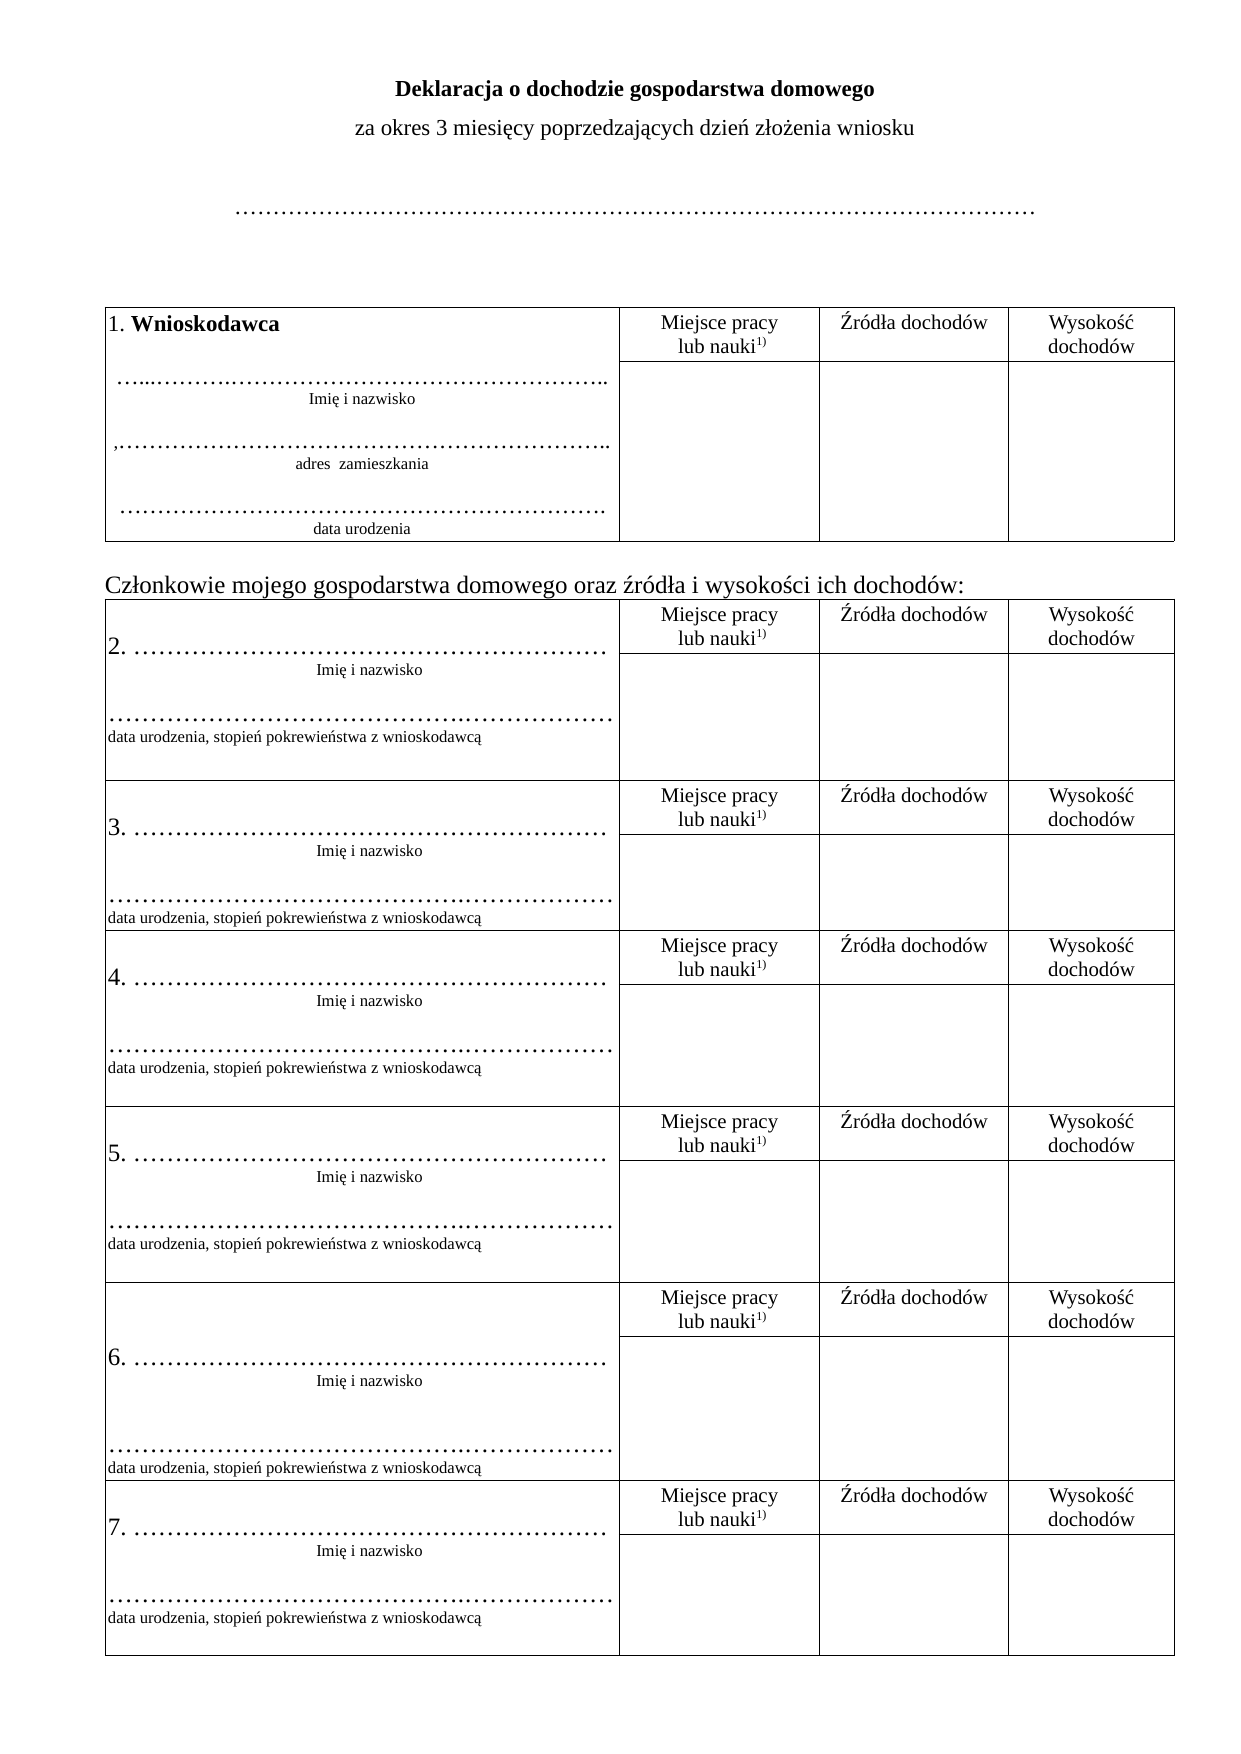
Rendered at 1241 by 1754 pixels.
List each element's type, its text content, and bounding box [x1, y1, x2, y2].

table_cell [820, 985, 1008, 1106]
table_cell [620, 835, 819, 930]
text za okres 3 miesięcy poprzedzających dzień złożenia wniosku [104, 114, 1165, 141]
table_cell [620, 362, 819, 541]
table_cell [1009, 1161, 1174, 1281]
table_cell Źródła dochodów [820, 1107, 1008, 1160]
table_cell [820, 654, 1008, 780]
table_cell 3. ………………………………………………… Imię i nazwisko …………………………………….……………… data urodzenia, stopień pokrewieństwa z wnioskodawcą [106, 781, 619, 930]
table_cell 7. ………………………………………………… Imię i nazwisko …………………………………….……………… data urodzenia, stopień pokrewieństwa z wnioskodawcą [106, 1481, 619, 1655]
table_cell [620, 654, 819, 780]
table_cell [1009, 1337, 1174, 1479]
table_cell [620, 985, 819, 1106]
table_cell [820, 1337, 1008, 1479]
text Deklaracja o dochodzie gospodarstwa domowego [104, 75, 1165, 101]
table_cell [620, 1161, 819, 1281]
table_cell Miejsce pracy lub nauki1) [620, 781, 819, 834]
table_cell Wysokość dochodów [1009, 1107, 1174, 1160]
table_cell [620, 1535, 819, 1655]
table_cell [820, 1535, 1008, 1655]
table_header 2. ………………………………………………… Imię i nazwisko …………………………………….……………… data urodzenia, stopień pokrewieństwa z wnioskodawcą [106, 600, 619, 780]
table_header Wysokość dochodów [1009, 600, 1174, 653]
table_cell Wysokość dochodów [1009, 1283, 1174, 1336]
table_header Wysokość dochodów [1009, 308, 1174, 361]
table_cell 5. ………………………………………………… Imię i nazwisko …………………………………….……………… data urodzenia, stopień pokrewieństwa z wnioskodawcą [106, 1107, 619, 1281]
table_cell Wysokość dochodów [1009, 931, 1174, 984]
table_cell [1009, 362, 1174, 541]
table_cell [620, 1481, 819, 1534]
table_header Miejsce pracy lub nauki1) [620, 600, 819, 653]
table_header 1. Wnioskodawca …...……….………………………………………….. Imię i nazwisko ,……………………………………………………….. adres zamieszkania ………………………………………………………. data urodzenia [106, 308, 619, 541]
table_cell Źródła dochodów [820, 931, 1008, 984]
table_cell [820, 1161, 1008, 1281]
text …………………………………………………………………………………………… [104, 193, 1165, 220]
table_cell Miejsce pracy lub nauki1) [620, 1107, 819, 1160]
table_cell [1009, 985, 1174, 1106]
table_cell 6. ………………………………………………… Imię i nazwisko …………………………………….……………… data urodzenia, stopień pokrewieństwa z wnioskodawcą [106, 1283, 619, 1479]
table_cell Źródła dochodów [820, 781, 1008, 834]
table_cell Miejsce pracy lub nauki1) [620, 1283, 819, 1336]
table_header Źródła dochodów [820, 308, 1008, 361]
table_cell [820, 835, 1008, 930]
table_cell Wysokość dochodów [1009, 781, 1174, 834]
table_cell [1009, 835, 1174, 930]
table_cell Miejsce pracy lub nauki1) [620, 931, 819, 984]
table_cell [820, 362, 1008, 541]
table_header Miejsce pracy lub nauki1) [620, 308, 819, 361]
table_cell Źródła dochodów [820, 1283, 1008, 1336]
table_cell [1009, 1535, 1174, 1655]
table_cell [1009, 654, 1174, 780]
table_cell Wysokość dochodów [1009, 1481, 1174, 1534]
table_cell [620, 1337, 819, 1479]
table_cell Źródła dochodów [820, 1481, 1008, 1534]
text Członkowie mojego gospodarstwa domowego oraz źródła i wysokości ich dochodów: [104, 570, 1165, 598]
table_header Źródła dochodów [820, 600, 1008, 653]
table_cell 4. ………………………………………………… Imię i nazwisko …………………………………….……………… data urodzenia, stopień pokrewieństwa z wnioskodawcą [106, 931, 619, 1106]
